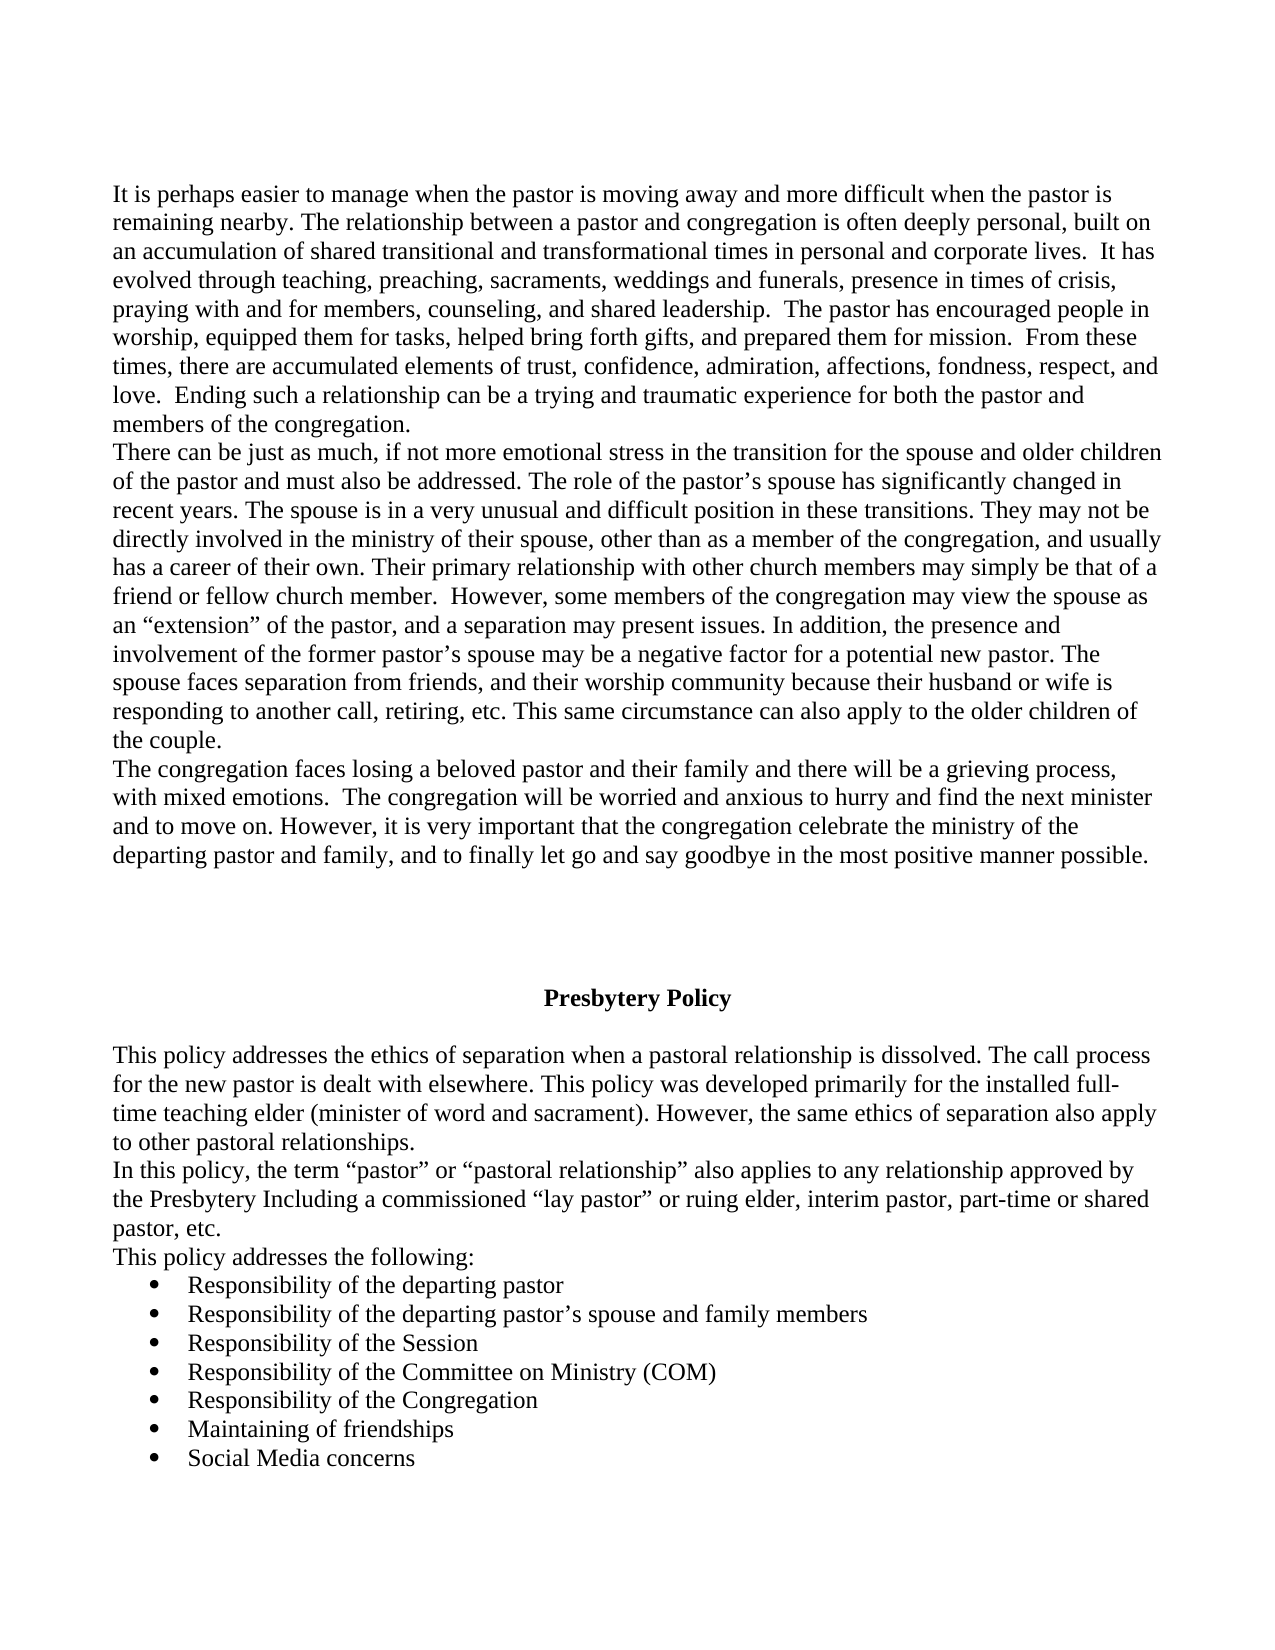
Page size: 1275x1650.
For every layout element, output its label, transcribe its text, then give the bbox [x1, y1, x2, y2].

text Presbytery Policy [112, 983, 1162, 1012]
list Responsibility of the departing pastor [150, 1271, 1162, 1299]
text There can be just as much, if not more emotional stress in the transition for the spouse and older children of the pastor and must also be addressed. The role of the pastor’s spouse has significantly changed in recent years. The spouse is in a very unusual and difficult position in these transitions. They may not be directly involved in the ministry of their spouse, other than as a member of the congregation, and usually has a career of their own. Their primary relationship with other church members may simply be that of a friend or fellow church member. However, some members of the congregation may view the spouse as an “extension” of the pastor, and a separation may present issues. In addition, the presence and involvement of the former pastor’s spouse may be a negative factor for a potential new pastor. The spouse faces separation from friends, and their worship community because their husband or wife is responding to another call, retiring, etc. This same circumstance can also apply to the older children of the couple. [112, 437, 1162, 754]
text In this policy, the term “pastor” or “pastoral relationship” also applies to any relationship approved by the Presbytery Including a commissioned “lay pastor” or ruing elder, interim pastor, part-time or shared pastor, etc. [112, 1156, 1162, 1242]
text It is perhaps easier to manage when the pastor is moving away and more difficult when the pastor is remaining nearby. The relationship between a pastor and congregation is often deeply personal, built on an accumulation of shared transitional and transformational times in personal and corporate lives. It has evolved through teaching, preaching, sacraments, weddings and funerals, presence in times of crisis, praying with and for members, counseling, and shared leadership. The pastor has encouraged people in worship, equipped them for tasks, helped bring forth gifts, and prepared them for mission. From these times, there are accumulated elements of trust, confidence, admiration, affections, fondness, respect, and love. Ending such a relationship can be a trying and traumatic experience for both the pastor and members of the congregation. [112, 179, 1162, 437]
text This policy addresses the ethics of separation when a pastoral relationship is dissolved. The call process for the new pastor is dealt with elsewhere. This policy was developed primarily for the installed full-time teaching elder (minister of word and sacrament). However, the same ethics of separation also apply to other pastoral relationships. [112, 1041, 1162, 1156]
list Responsibility of the Committee on Ministry (COM) [150, 1357, 1162, 1386]
list Maintaining of friendships [150, 1414, 1162, 1443]
text This policy addresses the following: [112, 1242, 1162, 1271]
list Responsibility of the departing pastor’s spouse and family members [150, 1299, 1162, 1328]
list Responsibility of the Congregation [150, 1386, 1162, 1414]
list Social Media concerns [150, 1443, 1162, 1472]
list Responsibility of the Session [150, 1328, 1162, 1357]
text The congregation faces losing a beloved pastor and their family and there will be a grieving process, with mixed emotions. The congregation will be worried and anxious to hurry and find the next minister and to move on. However, it is very important that the congregation celebrate the ministry of the departing pastor and family, and to finally let go and say goodbye in the most positive manner possible. [112, 754, 1162, 869]
